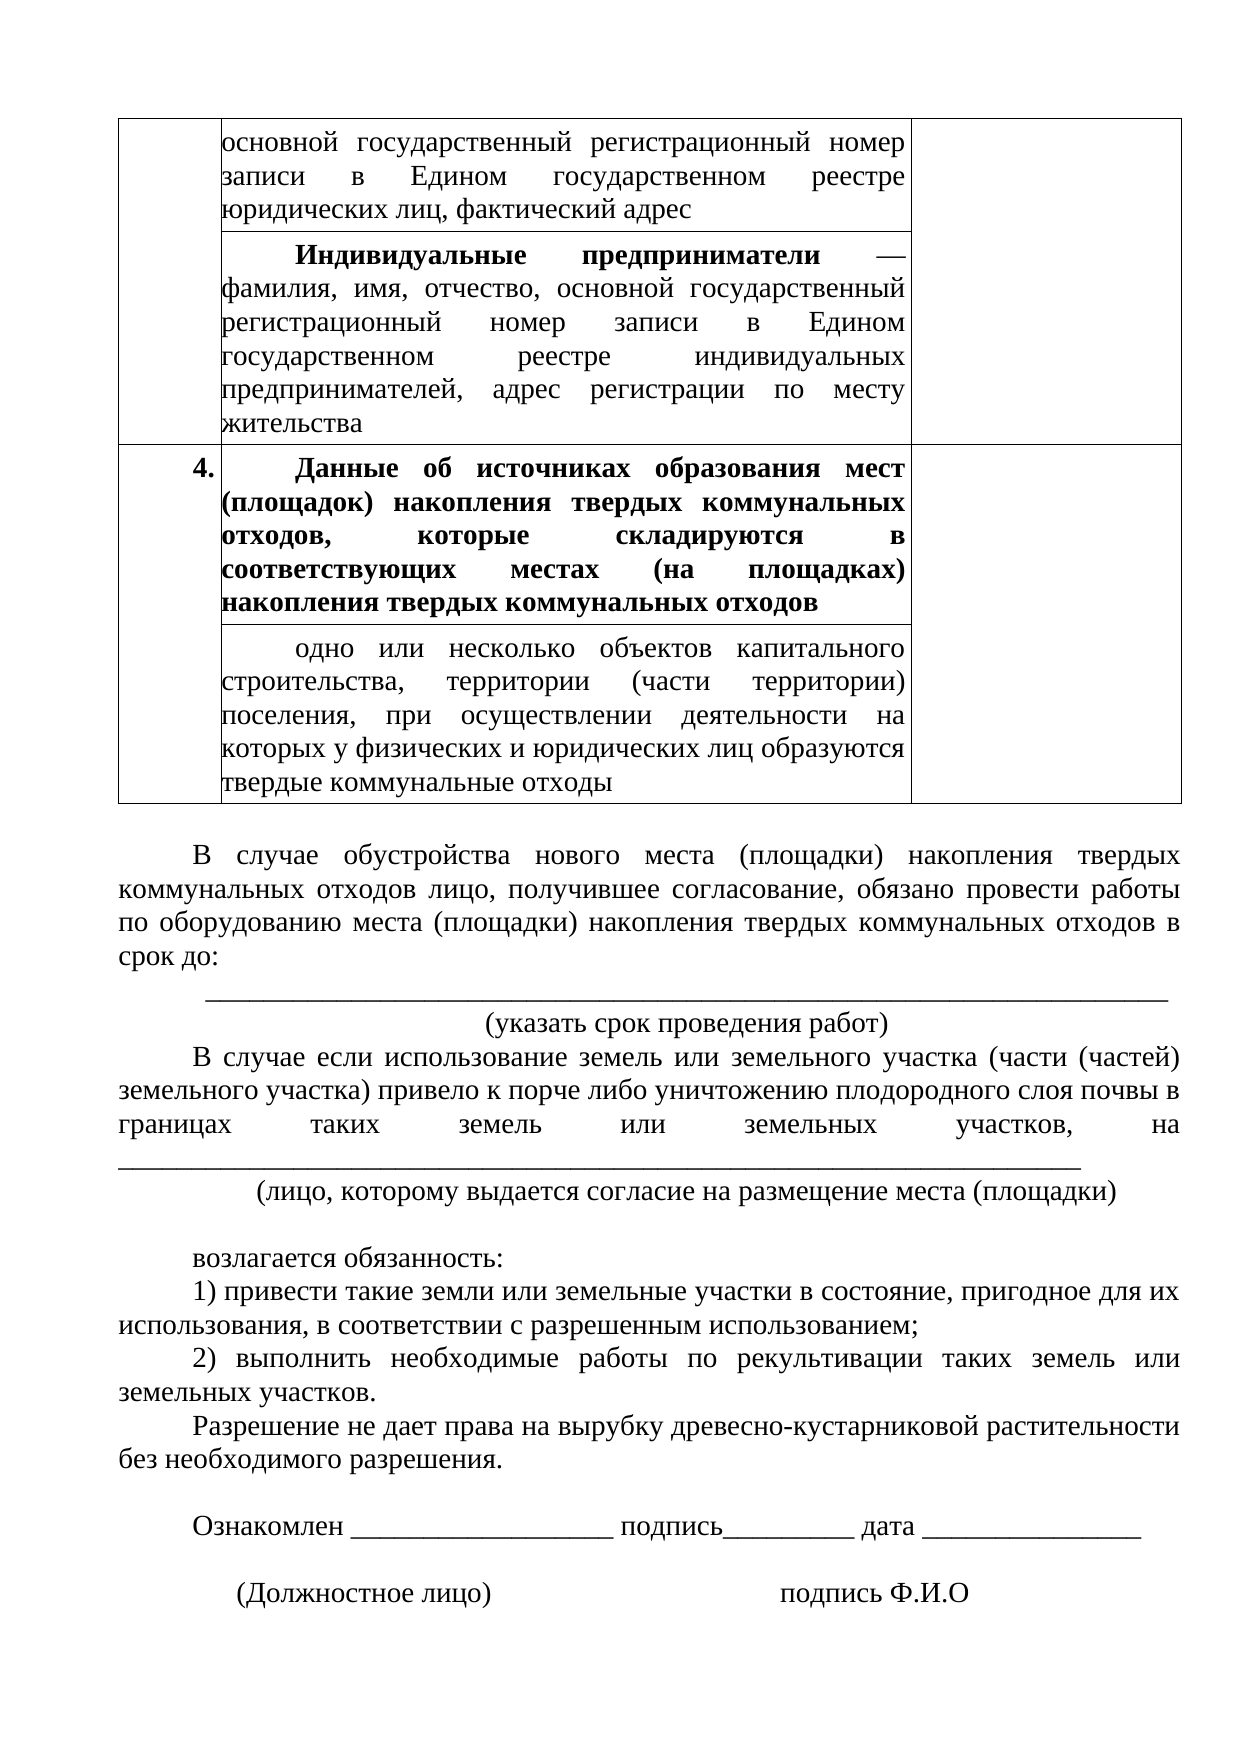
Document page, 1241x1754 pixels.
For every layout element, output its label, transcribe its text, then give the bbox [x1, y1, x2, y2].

text (лицо, которому выдается согласие на размещение места (площадки) [118, 1173, 1181, 1206]
text __________________________________________________________________ [118, 972, 1181, 1005]
table_cell Данные об источниках образования мест (площадок) накопления твердых коммунальных отходов, которые складируются в соответствующих местах (на площадках) накопления твердых коммунальных отходов [222, 445, 911, 624]
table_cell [222, 119, 911, 231]
text (указать срок проведения работ) [118, 1005, 1181, 1039]
text возлагается обязанность: [118, 1240, 1181, 1273]
text Ознакомлен __________________ подпись_________ дата _______________ [118, 1508, 1181, 1542]
table_cell одно или несколько объектов капитального строительства, территории (части территории) поселения, при осуществлении деятельности на которых у физических и юридических лиц образуются твердые коммунальные отходы [222, 625, 911, 803]
text 1) привести такие земли или земельные участки в состояние, пригодное для их использования, в соответствии с разрешенным использованием; [118, 1273, 1181, 1341]
text 2) выполнить необходимые работы по рекультивации таких земель или земельных участков. [118, 1341, 1181, 1408]
text Разрешение не дает права на вырубку древесно-кустарниковой растительности без необходимого разрешения. [118, 1408, 1181, 1475]
table_cell Индивидуальные предприниматели — фамилия, имя, отчество, основной государственный регистрационный номер записи в Едином государственном реестре индивидуальных предпринимателей, адрес регистрации по месту жительства [222, 232, 911, 444]
text В случае обустройства нового места (площадки) накопления твердых коммунальных отходов лицо, получившее согласование, обязано провести работы по оборудованию места (площадки) накопления твердых коммунальных отходов в срок до: [118, 837, 1181, 972]
text В случае если использование земель или земельного участка (части (частей) земельного участка) привело к порче либо уничтожению плодородного слоя почвы в границах таких земель или земельных участков, на __________________________________________________________________ [118, 1039, 1181, 1173]
table_cell [912, 445, 1181, 803]
table_cell 4. [119, 445, 221, 803]
text (Должностное лицо) подпись Ф.И.О [118, 1575, 1181, 1609]
